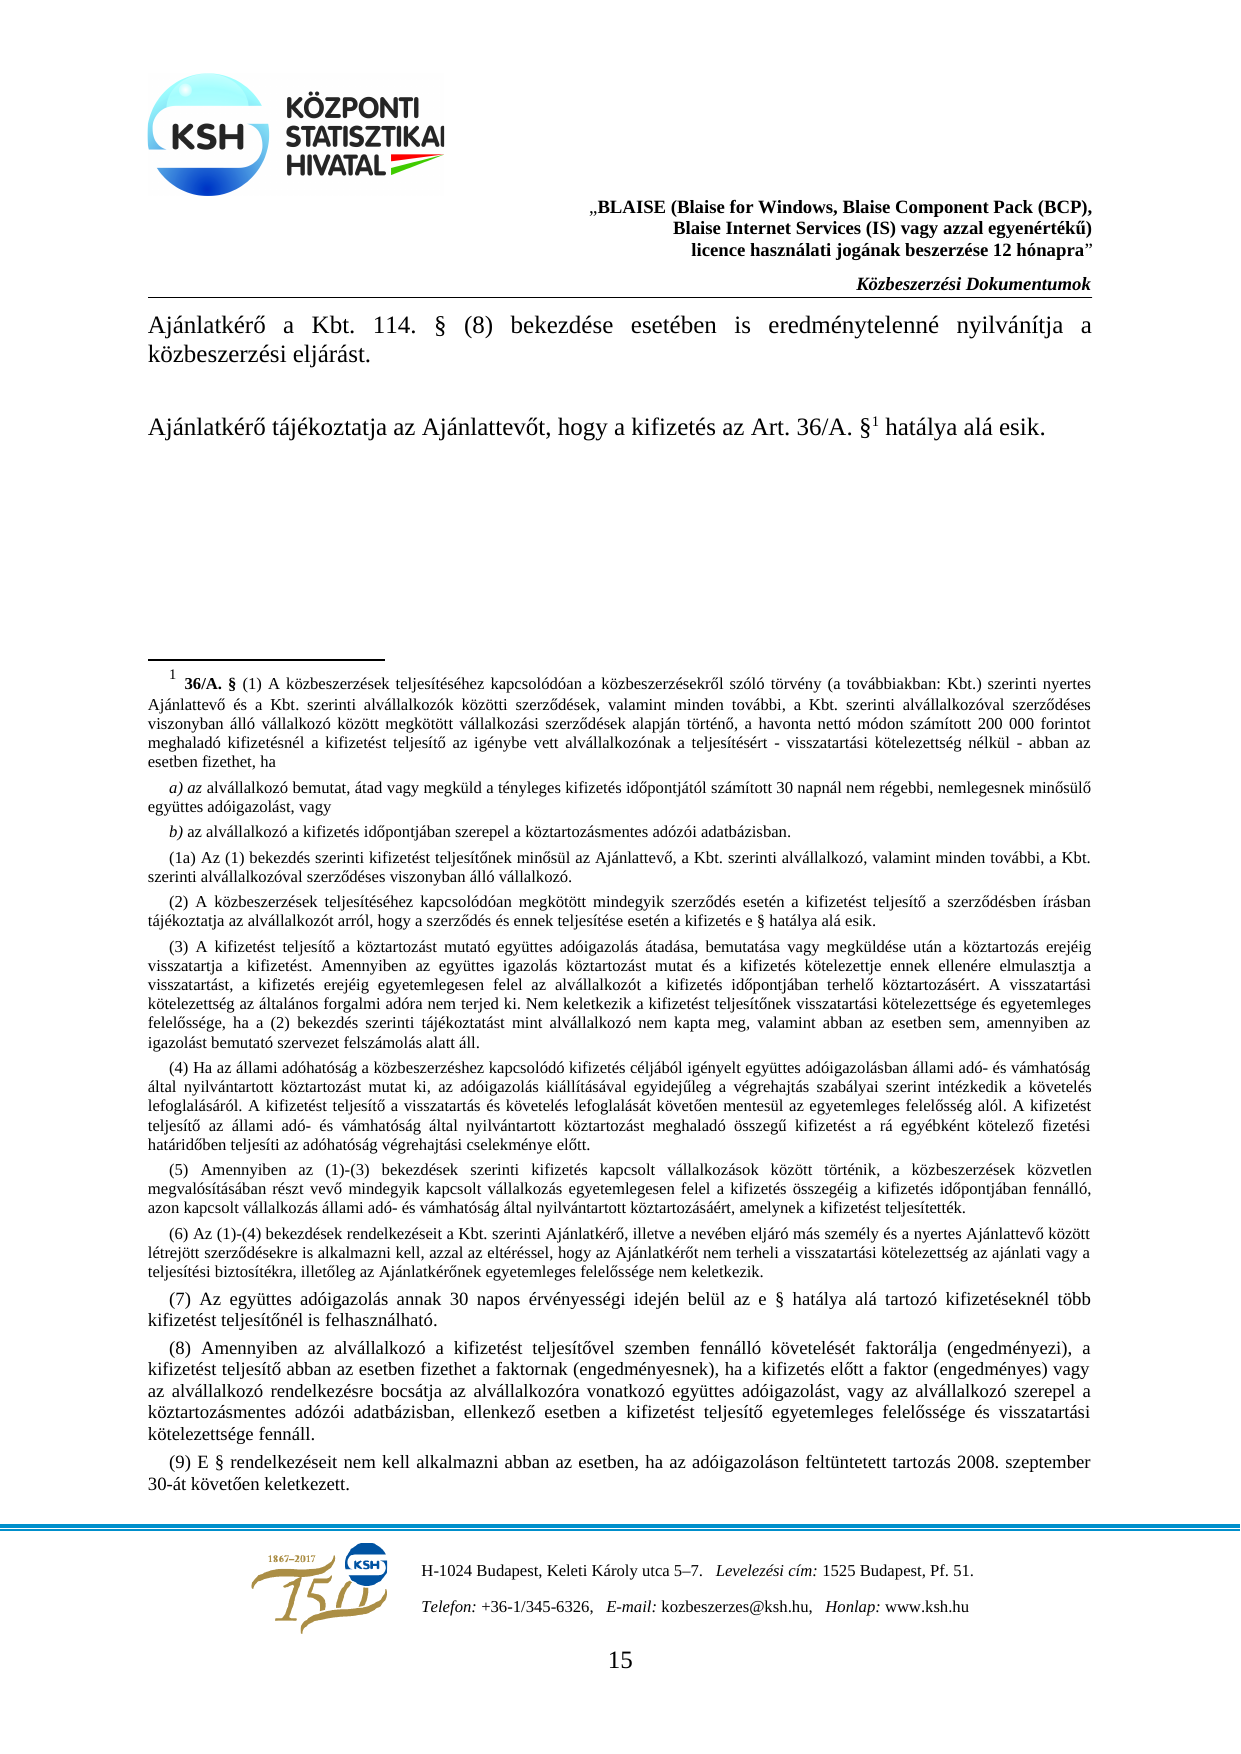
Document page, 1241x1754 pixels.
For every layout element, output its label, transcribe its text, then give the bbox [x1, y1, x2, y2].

list Ajánlatkérő a Kbt. 114. § (8) bekezdése esetében is eredménytelenné nyilvánítja a közbeszerzési eljárást. [148, 310, 1092, 368]
picture [251, 1543, 388, 1634]
list Ajánlatkérő tájékoztatja az Ajánlattevőt, hogy a kifizetés az Art. 36/A. § hatálya alá esik. [148, 412, 1092, 441]
picture [147, 73, 445, 196]
